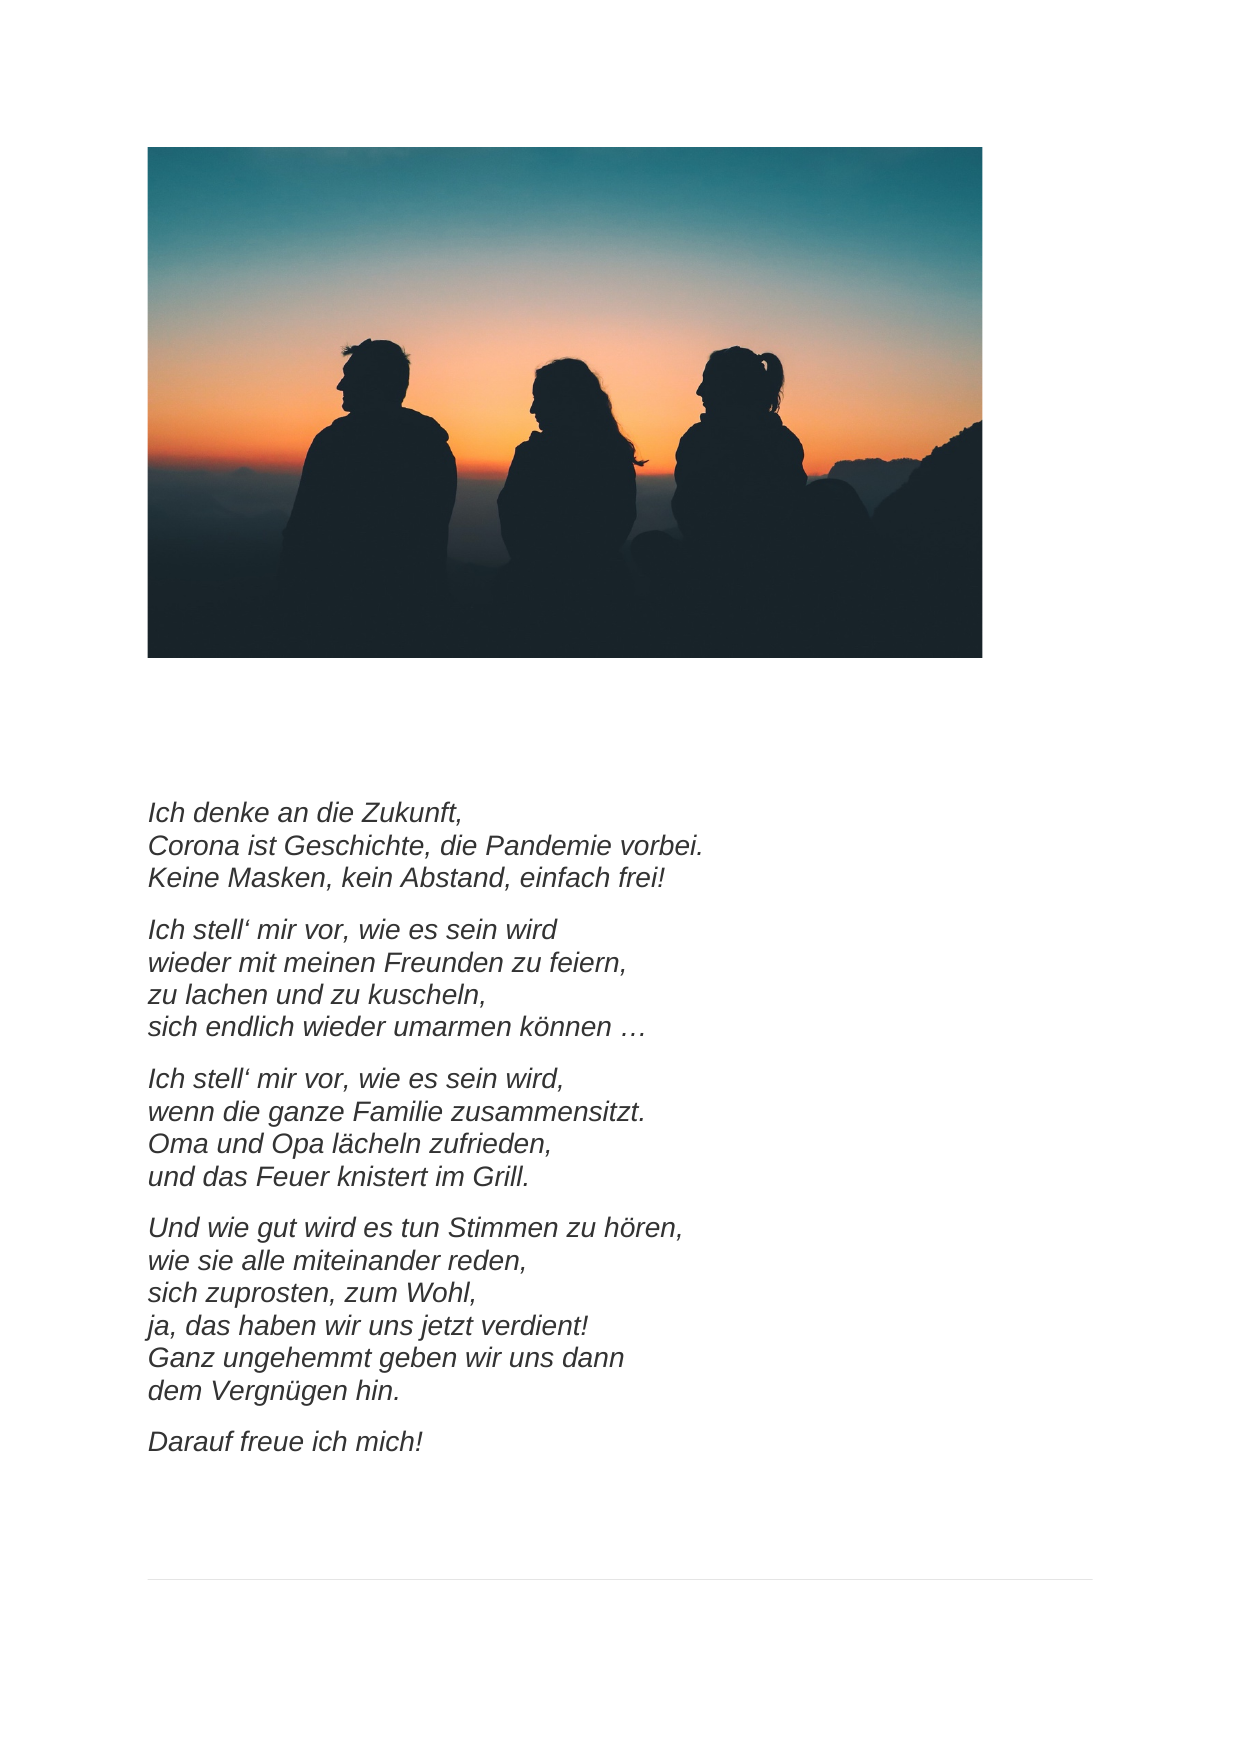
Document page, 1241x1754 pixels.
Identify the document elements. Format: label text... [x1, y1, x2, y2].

text Ich denke an die Zukunft, Corona ist Geschichte, die Pandemie vorbei. Keine Masken, kein Abstand, einfach frei! [148, 796, 1093, 893]
text Ich stell‘ mir vor, wie es sein wird, wenn die ganze Familie zusammensitzt. Oma und Opa lächeln zufrieden, und das Feuer knistert im Grill. [148, 1062, 1093, 1192]
text Und wie gut wird es tun Stimmen zu hören, wie sie alle miteinander reden, sich zuprosten, zum Wohl, ja, das haben wir uns jetzt verdient! Ganz ungehemmt geben wir uns dann dem Vergnügen hin. [148, 1211, 1093, 1406]
picture [147, 147, 983, 658]
text Darauf freue ich mich! [148, 1425, 1093, 1458]
text Ich stell‘ mir vor, wie es sein wird wieder mit meinen Freunden zu feiern, zu lachen und zu kuscheln, sich endlich wieder umarmen können … [148, 913, 1093, 1043]
